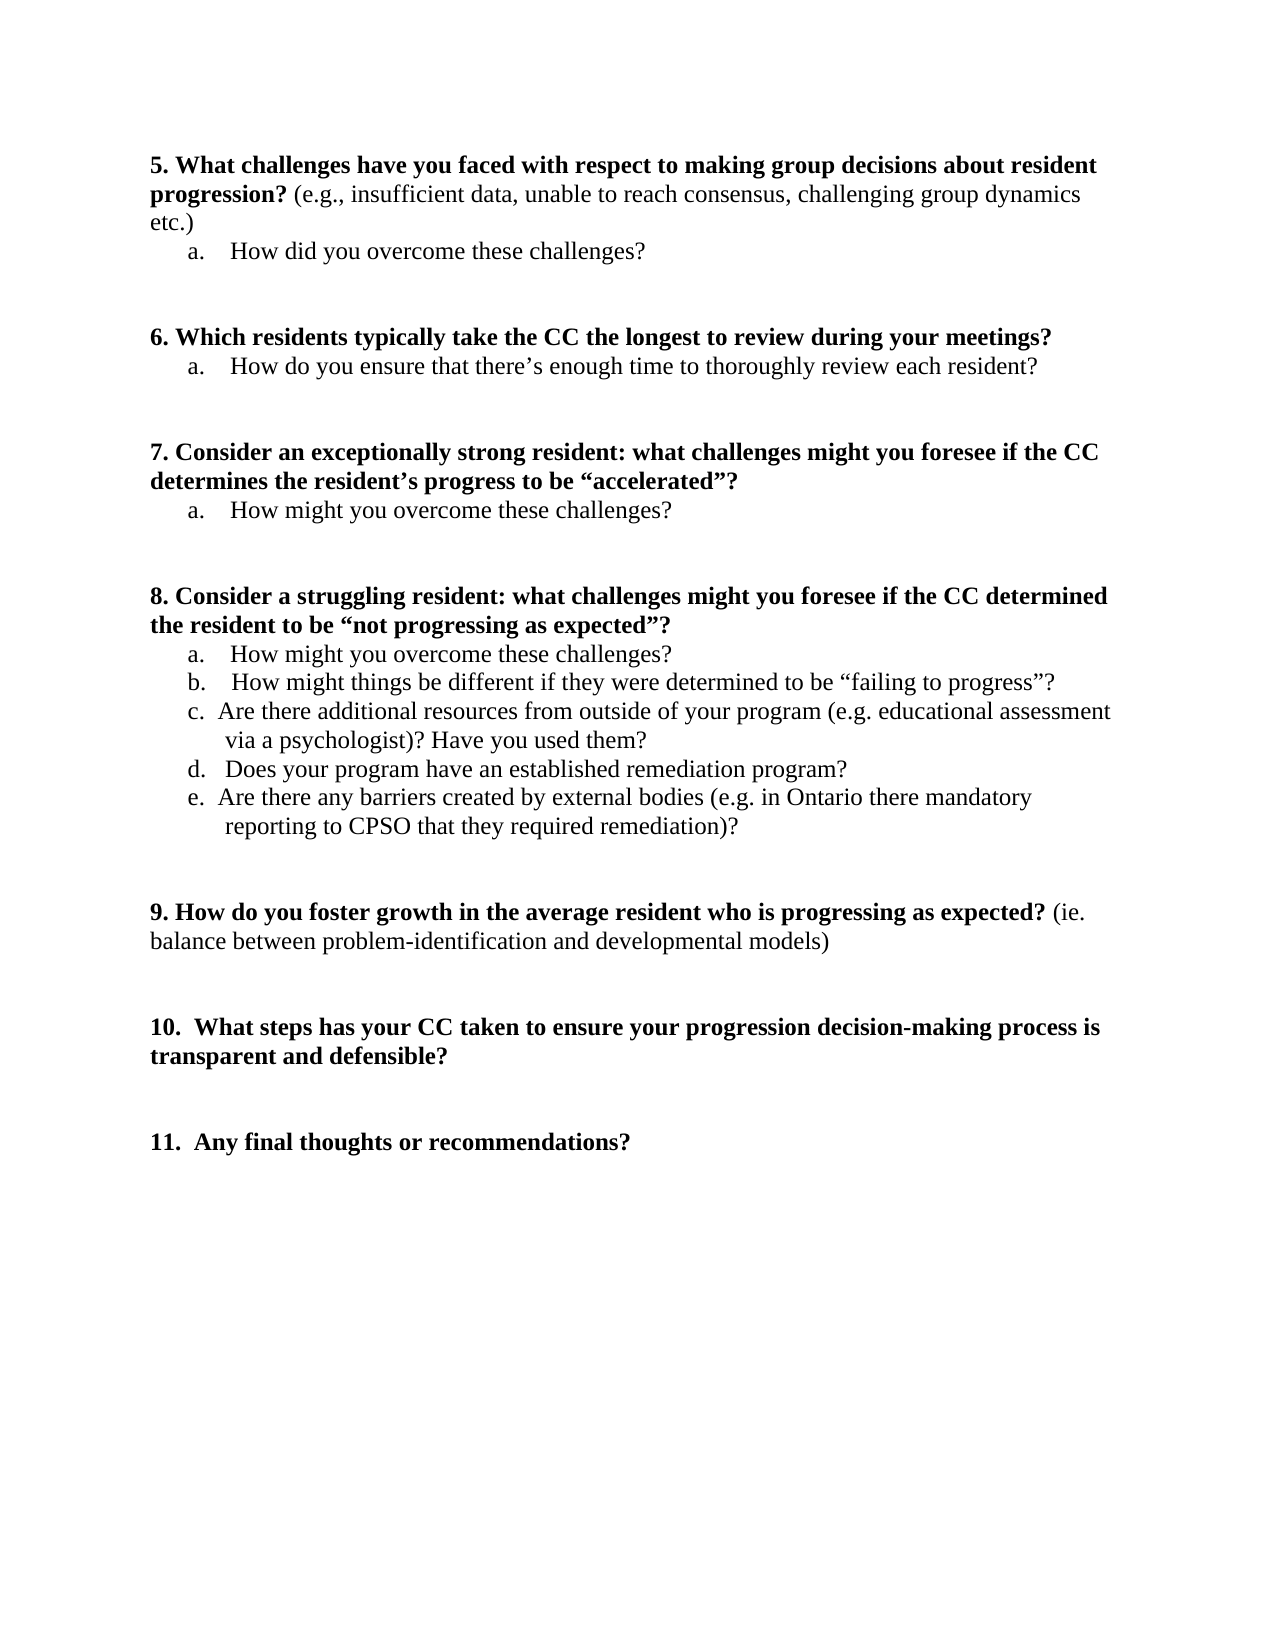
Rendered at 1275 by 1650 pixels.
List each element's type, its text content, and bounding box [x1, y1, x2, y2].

text b. How might things be different if they were determined to be “failing to progress”? [187, 667, 1125, 696]
text a. How do you ensure that there’s enough time to thoroughly review each resident? [187, 351, 1125, 380]
text 7. Consider an exceptionally strong resident: what challenges might you foresee if the CC determines the resident’s progress to be “accelerated”? [150, 437, 1125, 495]
text c. Are there additional resources from outside of your program (e.g. educational assessment via a psychologist)? Have you used them? [187, 696, 1125, 754]
text 11. Any final thoughts or recommendations? [150, 1127, 1125, 1156]
text 8. Consider a struggling resident: what challenges might you foresee if the CC determined the resident to be “not progressing as expected”? [150, 581, 1125, 639]
text a. How might you overcome these challenges? [187, 639, 1125, 667]
text d. Does your program have an established remediation program? [187, 754, 1125, 782]
text 9. How do you foster growth in the average resident who is progressing as expected? (ie. balance between problem-identification and developmental models) [150, 897, 1125, 955]
text e. Are there any barriers created by external bodies (e.g. in Ontario there mandatory reporting to CPSO that they required remediation)? [187, 782, 1125, 840]
text 6. Which residents typically take the CC the longest to review during your meetings? [150, 322, 1125, 351]
text a. How did you overcome these challenges? [187, 236, 1125, 265]
text 10. What steps has your CC taken to ensure your progression decision-making process is transparent and defensible? [150, 1012, 1125, 1070]
text 5. What challenges have you faced with respect to making group decisions about resident progression? (e.g., insufficient data, unable to reach consensus, challenging group dynamics etc.) [150, 150, 1125, 236]
text a. How might you overcome these challenges? [187, 495, 1125, 524]
